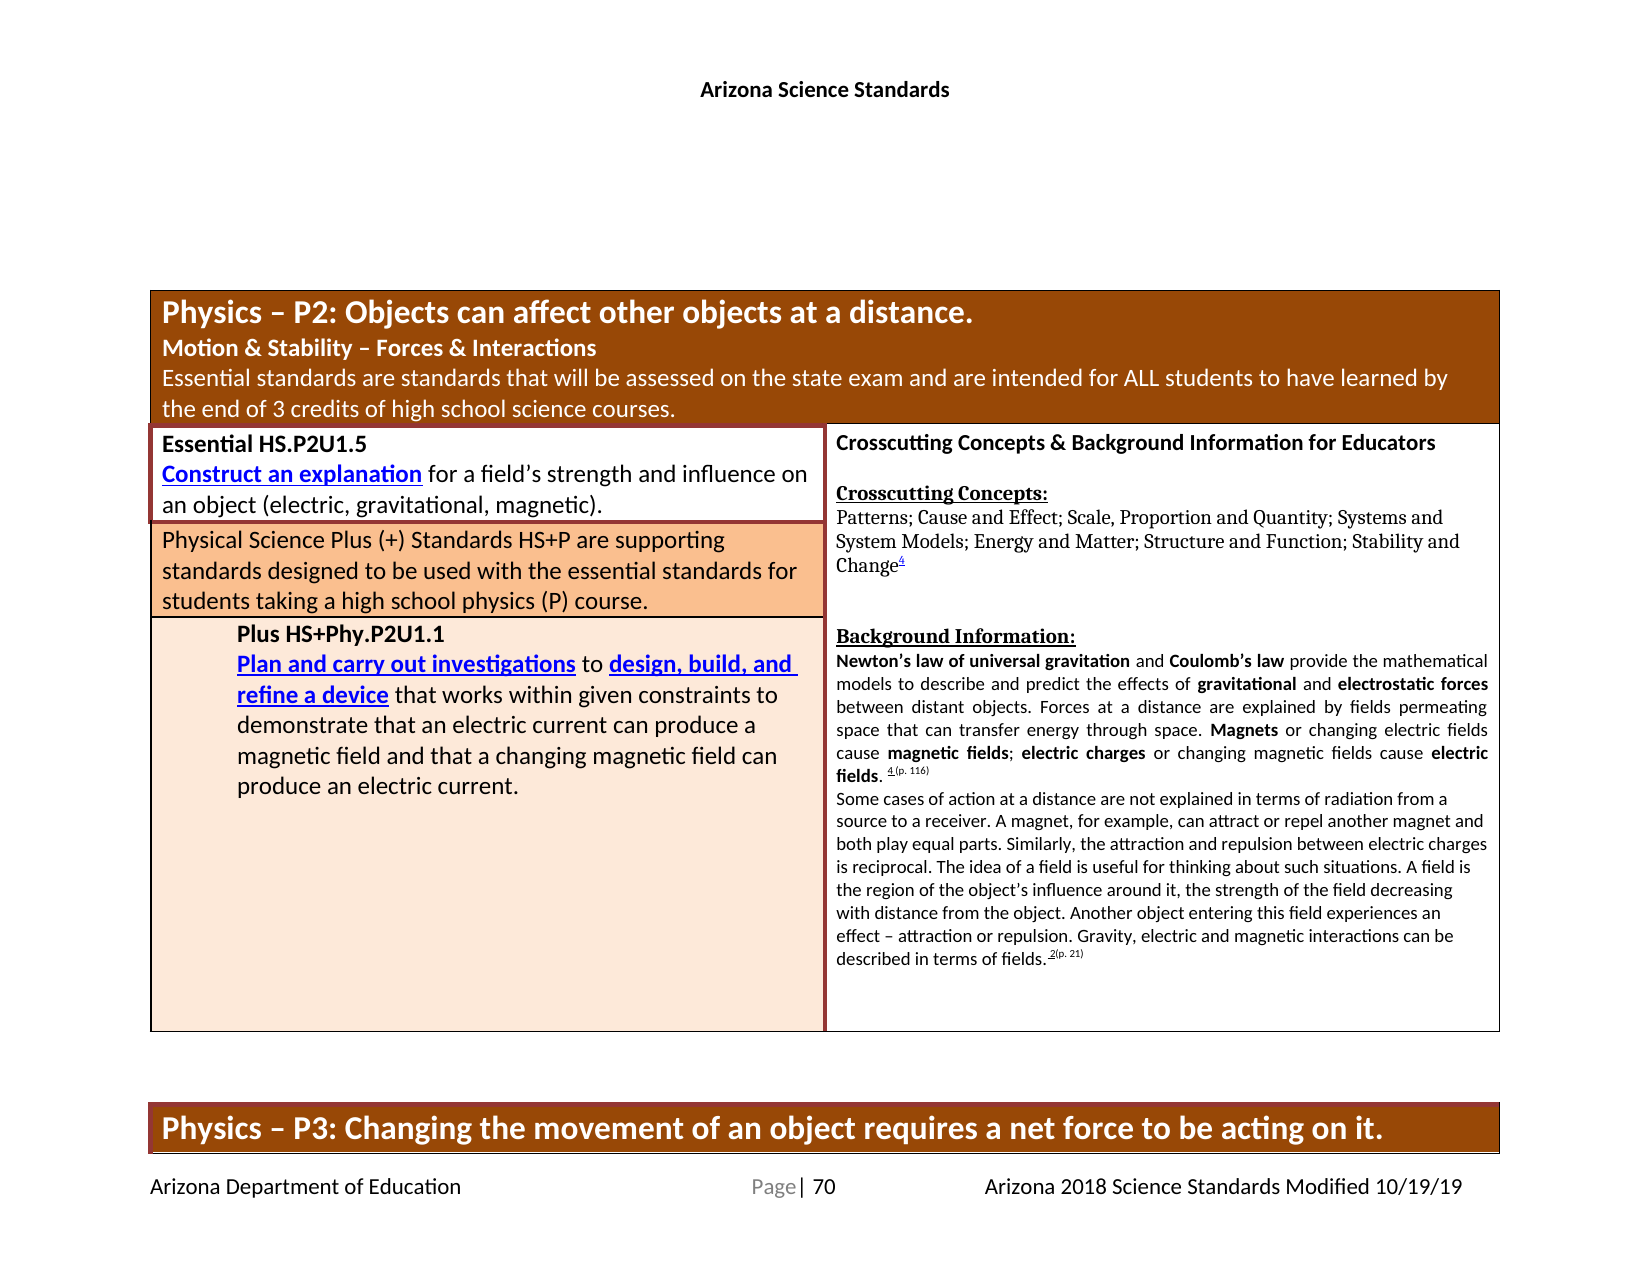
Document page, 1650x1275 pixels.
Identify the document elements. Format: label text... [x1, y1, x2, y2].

table_cell Essential HS.P2U1.5 Construct an explanation for a field’s strength and influence on an object (electric, gravitational, magnetic). [153, 428, 823, 519]
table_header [153, 1107, 1499, 1152]
table_cell Plus HS+Phy.P2U1.1 Plan and carry out investigations to design, build, and refine a device that works within given constraints to demonstrate that an electric current can produce a magnetic field and that a changing magnetic field can produce an electric current. [152, 618, 823, 1031]
table_header Physics – P2: Objects can affect other objects at a distance. Motion & Stability – Forces & Interactions Essential standards are standards that will be assessed on the state exam and are intended for ALL students to have learned by the end of 3 credits of high school science courses. [151, 291, 1499, 423]
table_cell Physical Science Plus (+) Standards HS+P are supporting standards designed to be used with the essential standards for students taking a high school physics (P) course. [152, 524, 823, 616]
table_cell Crosscutting Concepts & Background Information for Educators Crosscutting Concepts: Patterns; Cause and Effect; Scale, Proportion and Quantity; Systems and System Models; Energy and Matter; Structure and Function; Stability and Change4 Background Information: Newton’s law of universal gravitation and Coulomb’s law provide the mathematical models to describe and predict the effects of gravitational and electrostatic forces between distant objects. Forces at a distance are explained by fields permeating space that can transfer energy through space. Magnets or changing electric fields cause magnetic fields; electric charges or changing magnetic fields cause electric fields. 4 (p. 116) Some cases of action at a distance are not explained in terms of radiation from a source to a receiver. A magnet, for example, can attract or repel another magnet and both play equal parts. Similarly, the attraction and repulsion between electric charges is reciprocal. The idea of a field is useful for thinking about such situations. A field is the region of the object’s influence around it, the strength of the field decreasing with distance from the object. Another object entering this field experiences an effect – attraction or repulsion. Gravity, electric and magnetic interactions can be described in terms of fields. 2(p. 21) [827, 424, 1499, 1031]
